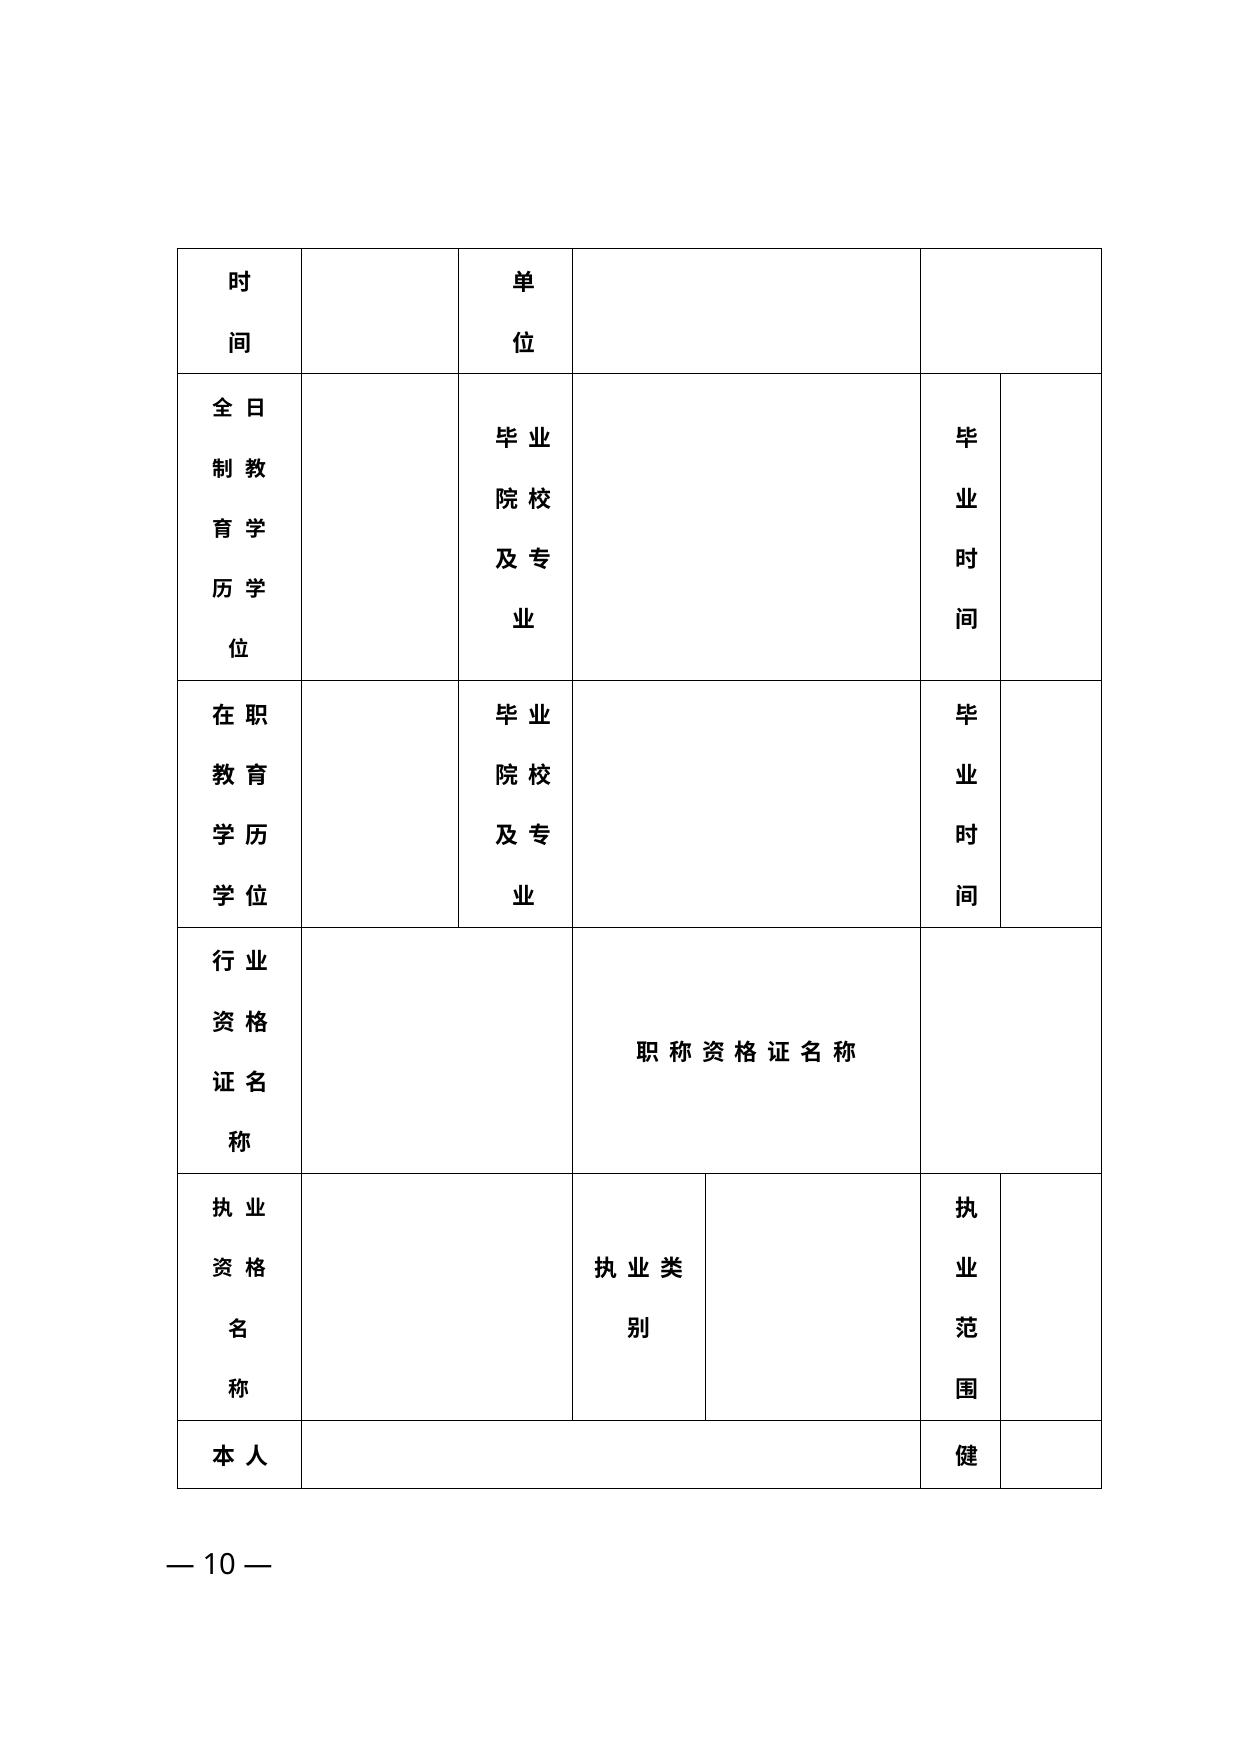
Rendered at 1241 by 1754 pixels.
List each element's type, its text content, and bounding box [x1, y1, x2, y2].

table_cell [921, 928, 1101, 1173]
table_cell [302, 681, 458, 927]
table_cell [1001, 1421, 1101, 1488]
table_cell [1001, 1174, 1101, 1419]
table_cell 参加工作时 间 [178, 249, 301, 373]
table_cell [302, 1174, 572, 1419]
table_cell 在职教育学历学位 [178, 681, 301, 927]
table_cell [706, 1174, 920, 1419]
table_cell [573, 374, 920, 680]
table_cell [302, 374, 458, 680]
table_cell [302, 1421, 920, 1488]
table_cell 行业资格证名称 [178, 928, 301, 1173]
table_cell [302, 249, 458, 373]
table_cell [1001, 681, 1101, 927]
table_cell 现工作 单 位 [459, 249, 572, 373]
table_cell 毕业时间 [921, 681, 1000, 927]
table_cell 执业类别 [573, 1174, 705, 1419]
table_cell [573, 681, 920, 927]
table_cell 全日制教育学历学位 [178, 374, 301, 680]
table_cell [1001, 374, 1101, 680]
table_cell 健康状况 [921, 1421, 1000, 1488]
table_cell [302, 928, 572, 1173]
table_cell 本人通讯 详细地址 [178, 1421, 301, 1488]
table_cell 毕业时间 [921, 374, 1000, 680]
table_cell 执业范围 [921, 1174, 1000, 1419]
table_cell 职称资格证名称 [573, 928, 920, 1173]
table_cell 执业资格 名 称 [178, 1174, 301, 1419]
table_cell 毕业院校及专业 [459, 681, 572, 927]
table_cell 毕业院校及专业 [459, 374, 572, 680]
table_cell [573, 249, 920, 373]
